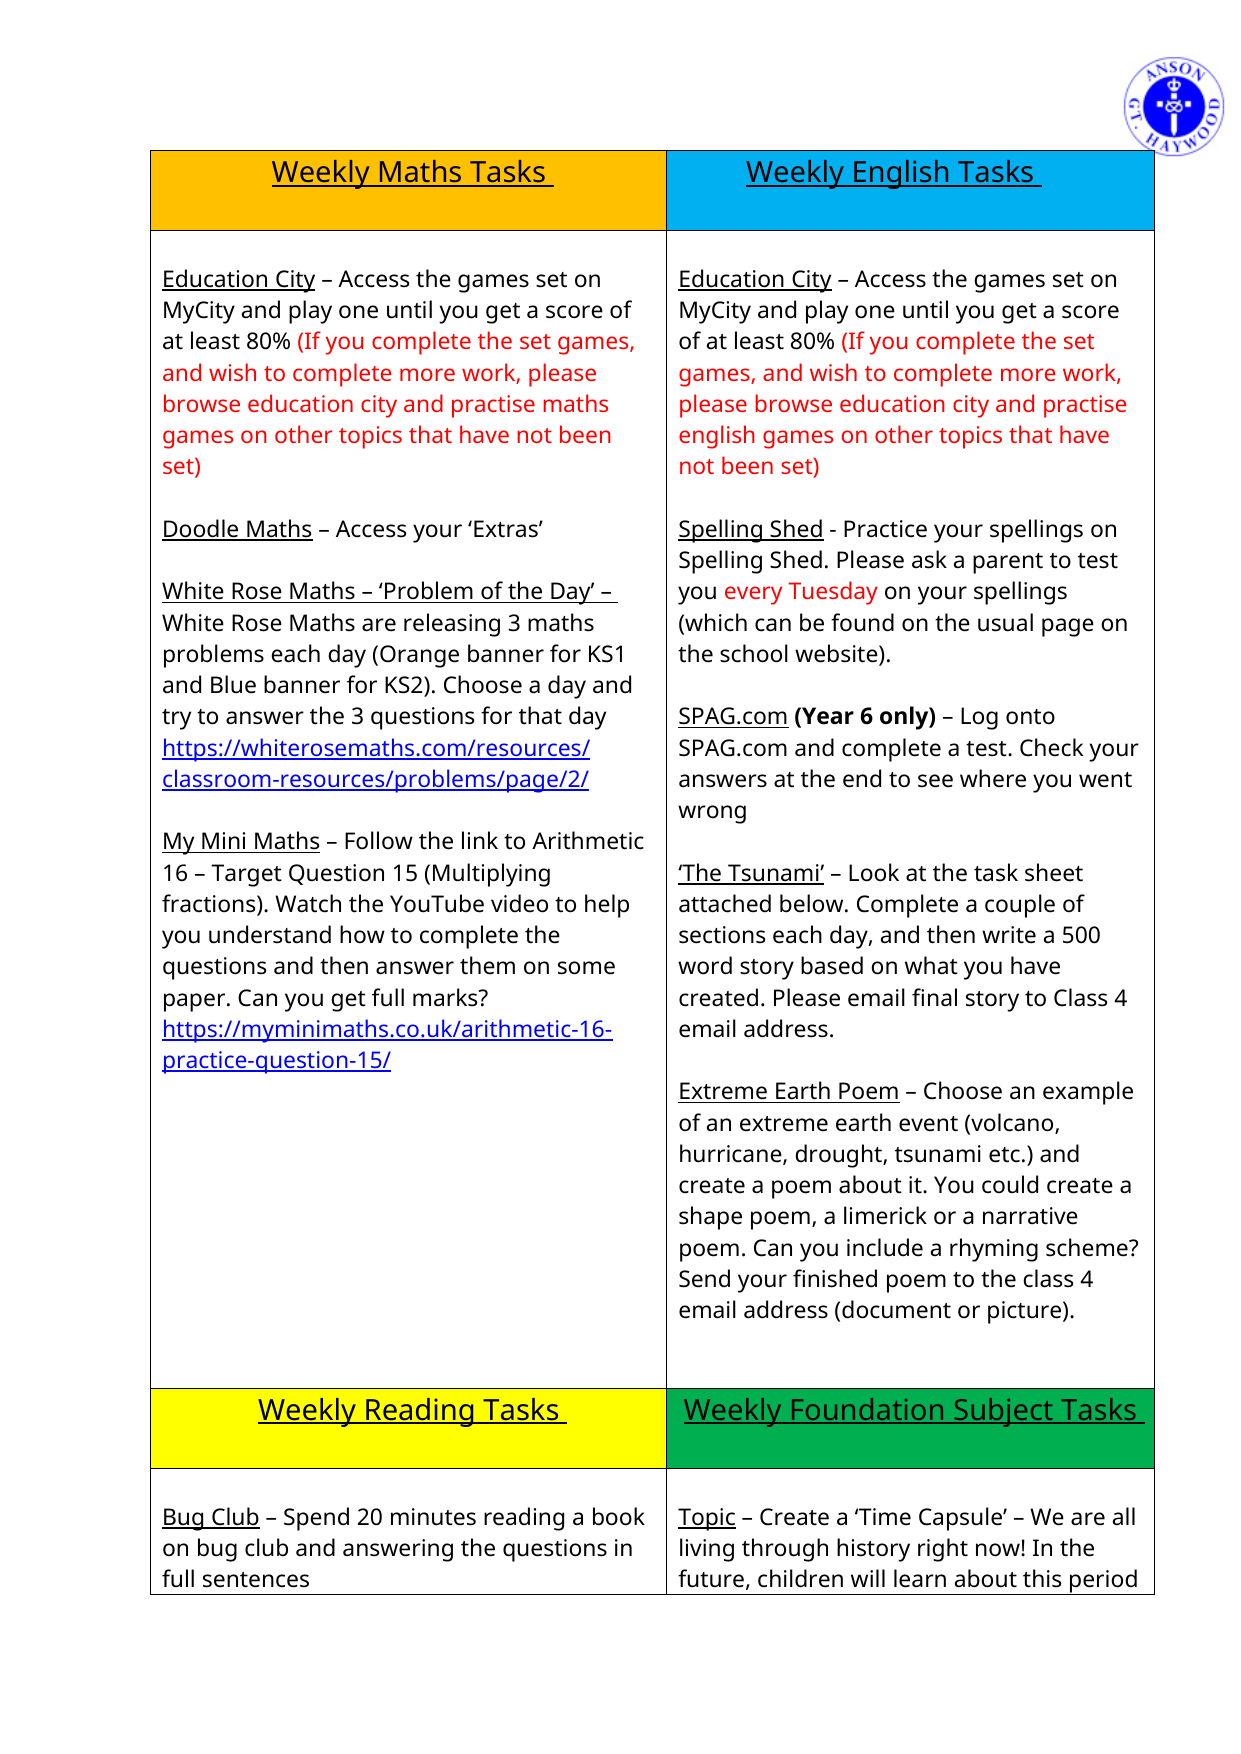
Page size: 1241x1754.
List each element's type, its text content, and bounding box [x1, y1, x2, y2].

table_cell Weekly Foundation Subject Tasks [667, 1389, 1154, 1468]
table_cell Education City – Access the games set on MyCity and play one until you get a score of at least 80% (If you complete the set games, and wish to complete more work, please browse education city and practise english games on other topics that have not been set) Spelling Shed - Practice your spellings on Spelling Shed. Please ask a parent to test you every Tuesday on your spellings (which can be found on the usual page on the school website). SPAG.com (Year 6 only) – Log onto SPAG.com and complete a test. Check your answers at the end to see where you went wrong ‘The Tsunami’ – Look at the task sheet attached below. Complete a couple of sections each day, and then write a 500 word story based on what you have created. Please email final story to Class 4 email address. Extreme Earth Poem – Choose an example of an extreme earth event (volcano, hurricane, drought, tsunami etc.) and create a poem about it. You could create a shape poem, a limerick or a narrative poem. Can you include a rhyming scheme? Send your finished poem to the class 4 email address (document or picture). [667, 231, 1154, 1388]
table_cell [151, 1469, 666, 1594]
table_cell Weekly Maths Tasks [151, 151, 666, 230]
table_cell Weekly Reading Tasks [151, 1389, 666, 1468]
table_cell Weekly English Tasks [667, 151, 1154, 230]
table_cell Education City – Access the games set on MyCity and play one until you get a score of at least 80% (If you complete the set games, and wish to complete more work, please browse education city and practise maths games on other topics that have not been set) Doodle Maths – Access your ‘Extras’ White Rose Maths – ‘Problem of the Day’ – White Rose Maths are releasing 3 maths problems each day (Orange banner for KS1 and Blue banner for KS2). Choose a day and try to answer the 3 questions for that day https://whiterosemaths.com/resources/classroom-resources/problems/page/2/ My Mini Maths – Follow the link to Arithmetic 16 – Target Question 15 (Multiplying fractions). Watch the YouTube video to help you understand how to complete the questions and then answer them on some paper. Can you get full marks? https://myminimaths.co.uk/arithmetic-16-practice-question-15/ [151, 231, 666, 1388]
picture [1120, 38, 1241, 177]
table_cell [667, 1469, 1154, 1594]
